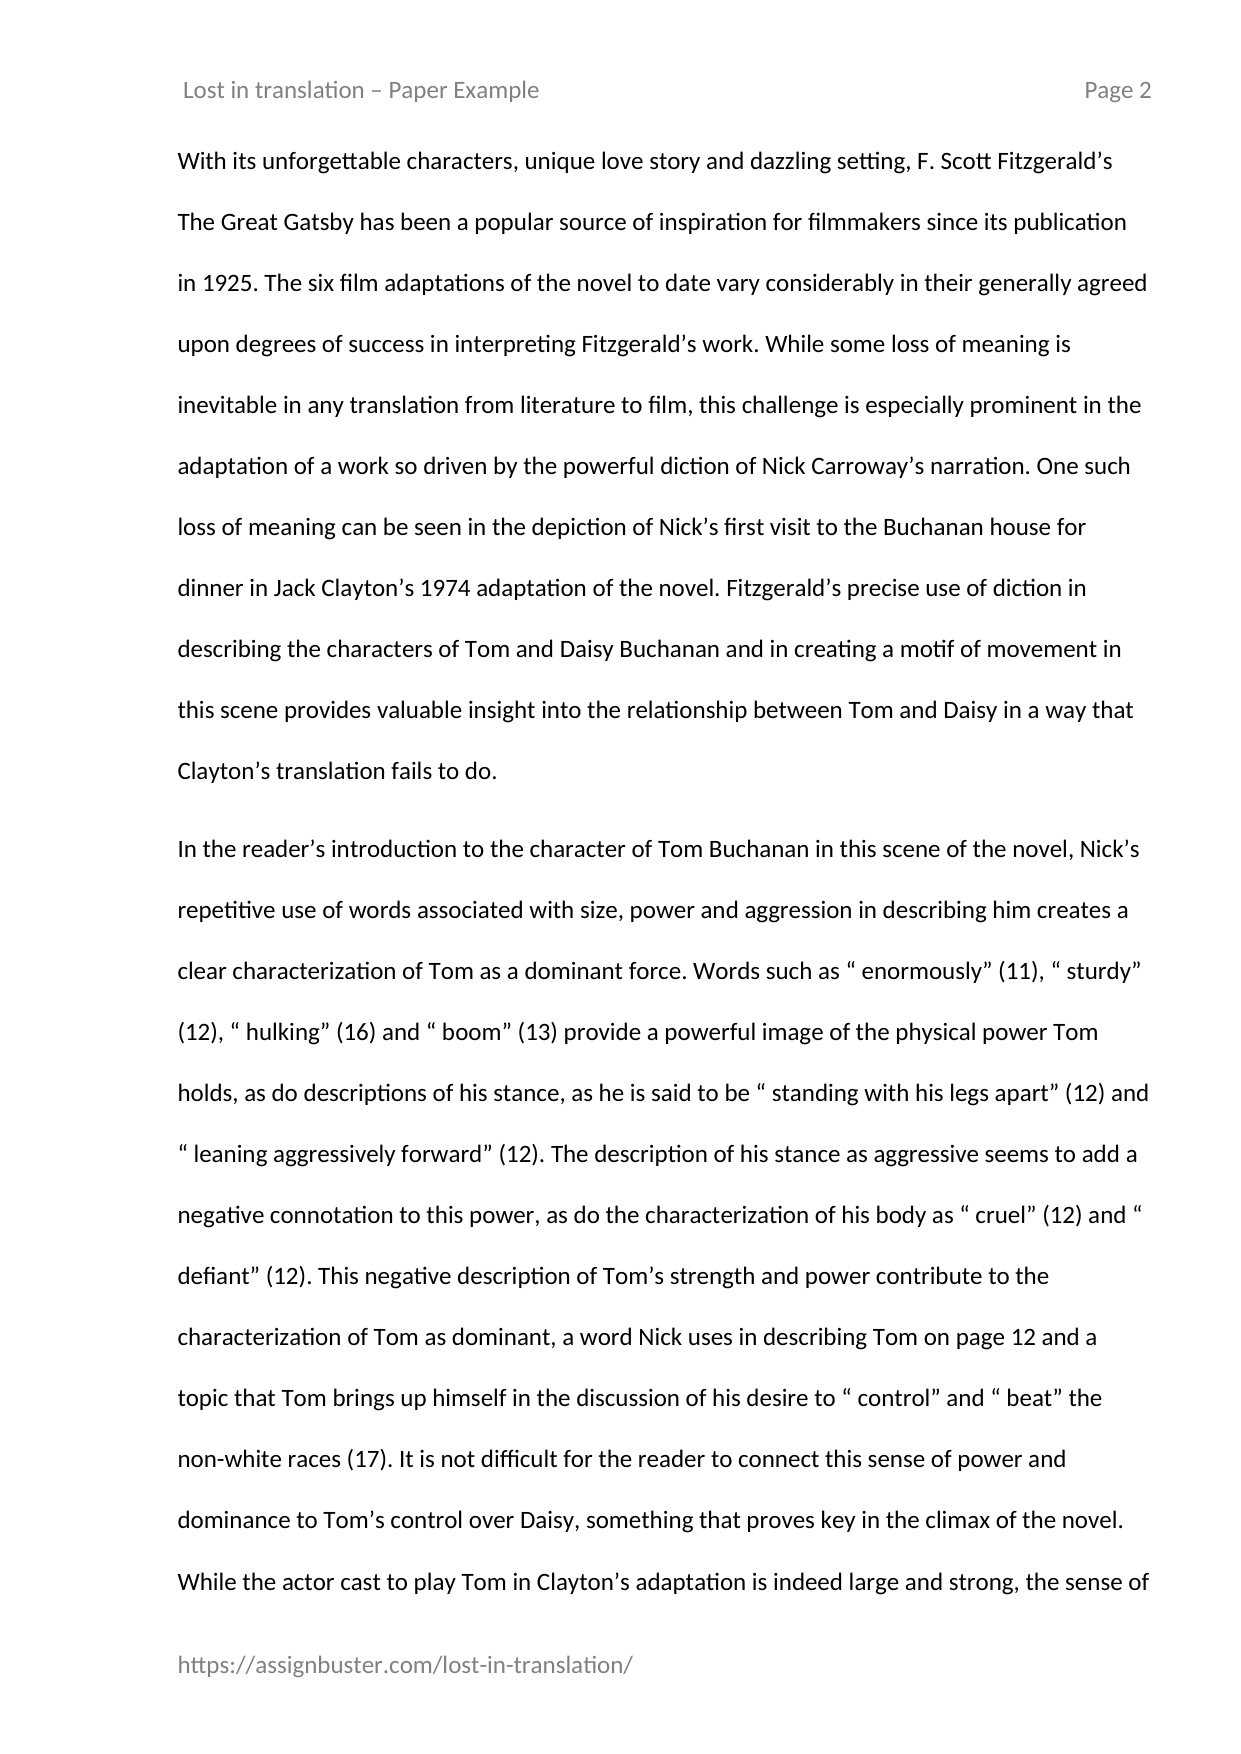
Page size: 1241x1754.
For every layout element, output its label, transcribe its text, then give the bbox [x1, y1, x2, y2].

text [177, 833, 1152, 1596]
text With its unforgettable characters, unique love story and dazzling setting, F. Scott Fitzgerald’s The Great Gatsby has been a popular source of inspiration for filmmakers since its publication in 1925. The six film adaptations of the novel to date vary considerably in their generally agreed upon degrees of success in interpreting Fitzgerald’s work. While some loss of meaning is inevitable in any translation from literature to film, this challenge is especially prominent in the adaptation of a work so driven by the powerful diction of Nick Carroway’s narration. One such loss of meaning can be seen in the depiction of Nick’s first visit to the Buchanan house for dinner in Jack Clayton’s 1974 adaptation of the novel. Fitzgerald’s precise use of diction in describing the characters of Tom and Daisy Buchanan and in creating a motif of movement in this scene provides valuable insight into the relationship between Tom and Daisy in a way that Clayton’s translation fails to do. [177, 145, 1152, 786]
